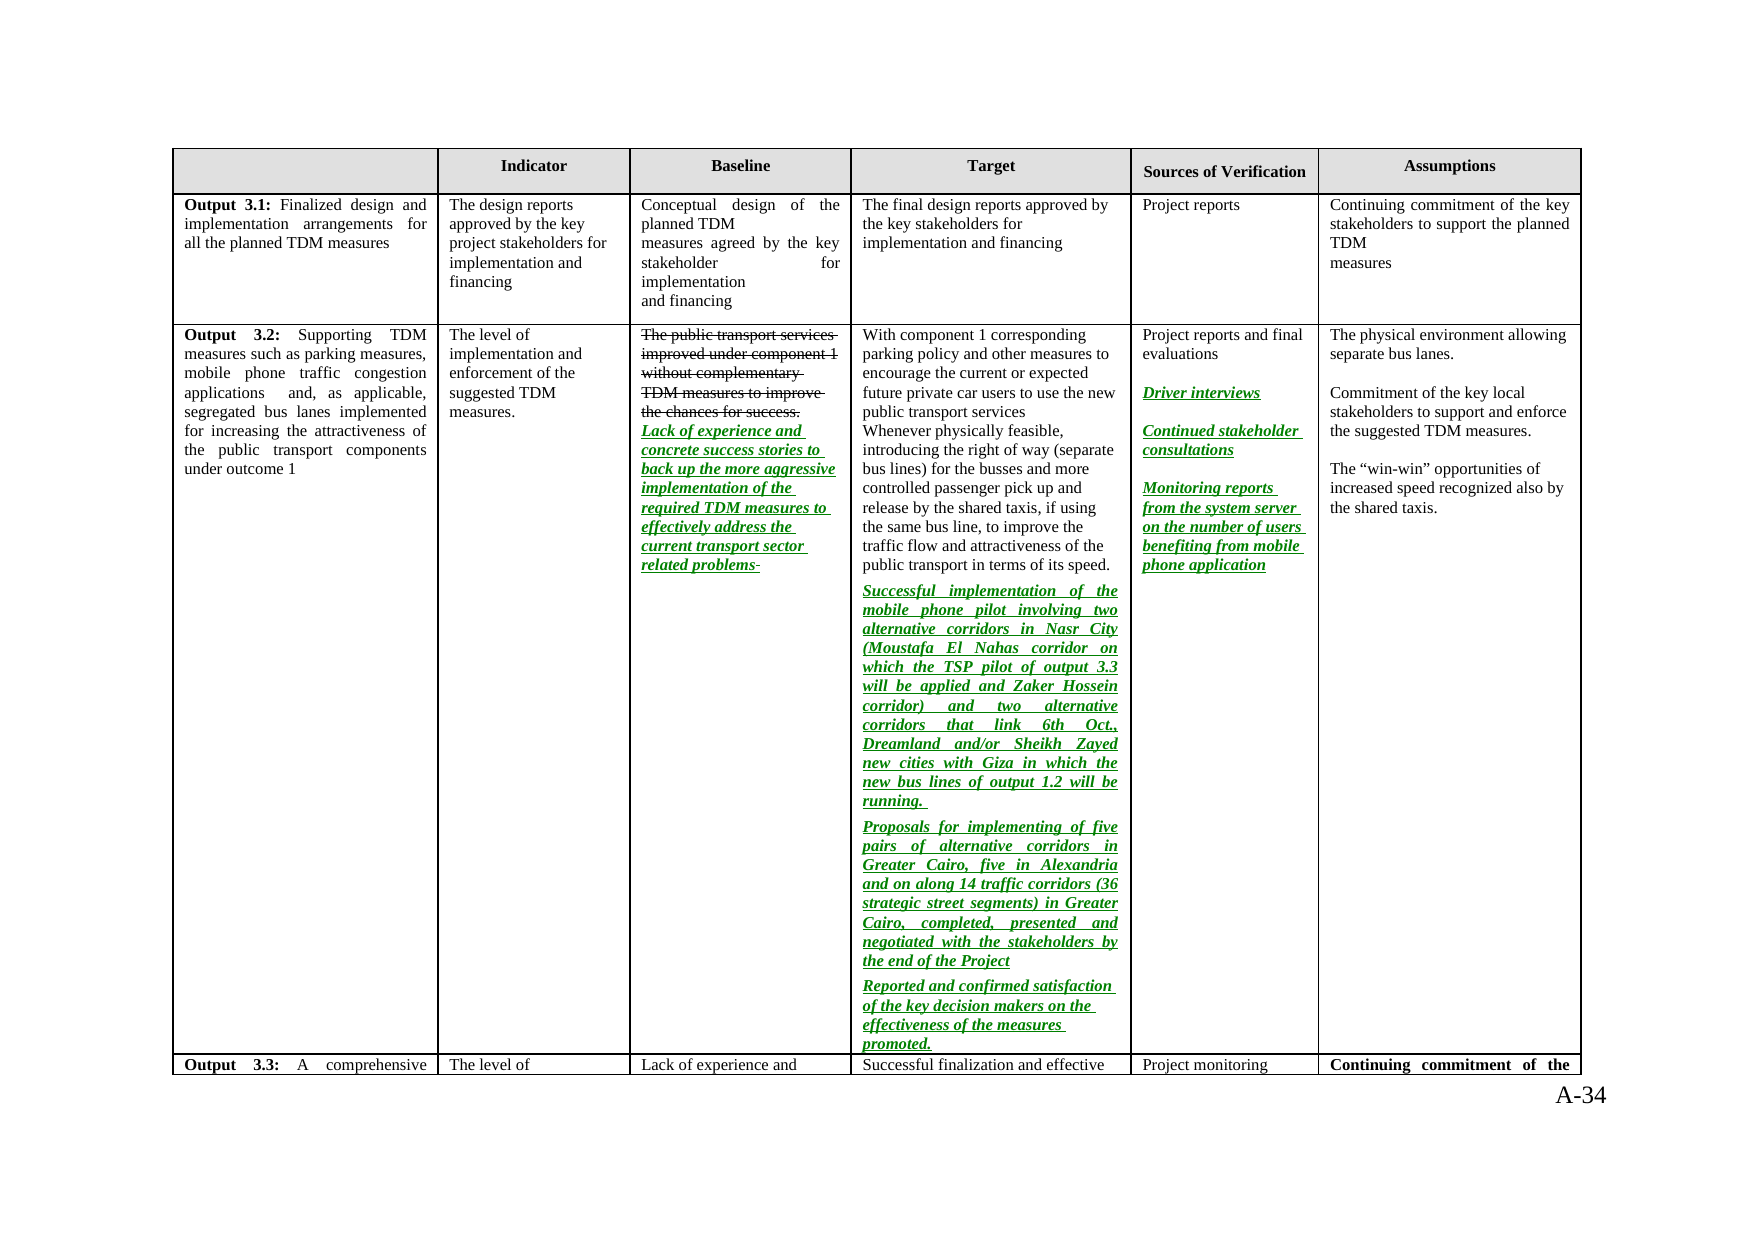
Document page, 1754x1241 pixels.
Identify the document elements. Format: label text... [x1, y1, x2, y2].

table_cell Output 3.1: Finalized design and implementation arrangements for all the planned TDM measures [174, 195, 437, 323]
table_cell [439, 1055, 629, 1074]
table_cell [1132, 1055, 1318, 1074]
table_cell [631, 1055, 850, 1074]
table_cell Output 3.2: Supporting TDM measures such as parking measures, mobile phone traffic congestion applications and, as applicable, segregated bus lanes implemented for increasing the attractiveness of the public transport components under outcome 1 [174, 325, 437, 1053]
table_cell The level of implementation and enforcement of the suggested TDM measures. [439, 325, 629, 1053]
table_cell The design reports approved by the key project stakeholders for implementation and financing [439, 195, 629, 323]
table_header [174, 149, 437, 193]
table_header Assumptions [1319, 149, 1580, 193]
table_header Baseline [631, 149, 850, 193]
table_header Target [852, 149, 1130, 193]
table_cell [1319, 1055, 1580, 1074]
table_header Indicator [439, 149, 629, 193]
table_cell The final design reports approved by the key stakeholders for implementation and financing [852, 195, 1130, 323]
table_cell With component 1 corresponding parking policy and other measures to encourage the current or expected future private car users to use the new public transport services Whenever physically feasible, introducing the right of way (separate bus lines) for the busses and more controlled passenger pick up and release by the shared taxis, if using the same bus line, to improve the traffic flow and attractiveness of the public transport in terms of its speed. Successful implementation of the mobile phone pilot involving two alternative corridors in Nasr City (Moustafa El Nahas corridor on which the TSP pilot of output 3.3 will be applied and Zaker Hossein corridor) and two alternative corridors that link 6th Oct., Dreamland and/or Sheikh Zayed new cities with Giza in which the new bus lines of output 1.2 will be running. Proposals for implementing of five pairs of alternative corridors in Greater Cairo, five in Alexandria and on along 14 traffic corridors (36 strategic street segments) in Greater Cairo, completed, presented and negotiated with the stakeholders by the end of the Project Reported and confirmed satisfaction of the key decision makers on the effectiveness of the measures promoted. [852, 325, 1130, 1053]
table_cell Continuing commitment of the key stakeholders to support the planned TDM measures [1319, 195, 1580, 323]
table_cell Project reports and final evaluations Driver interviews Continued stakeholder consultations Monitoring reports from the system server on the number of users benefiting from mobile phone application [1132, 325, 1318, 1053]
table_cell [174, 1055, 437, 1074]
table_cell Project reports [1132, 195, 1318, 323]
table_header Sources of Verification [1132, 149, 1318, 193]
table_cell Conceptual design of the planned TDM measures agreed by the key stakeholder for implementation and financing [631, 195, 850, 323]
table_cell The physical environment allowing separate bus lanes. Commitment of the key local stakeholders to support and enforce the suggested TDM measures. The “win-win” opportunities of increased speed recognized also by the shared taxis. [1319, 325, 1580, 1053]
table_cell The public transport services improved under component 1 without complementary TDM measures to improve the chances for success. Lack of experience and concrete success stories to back up the more aggressive implementation of the required TDM measures to effectively address the current transport sector related problems [631, 325, 850, 1053]
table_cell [852, 1055, 1130, 1074]
